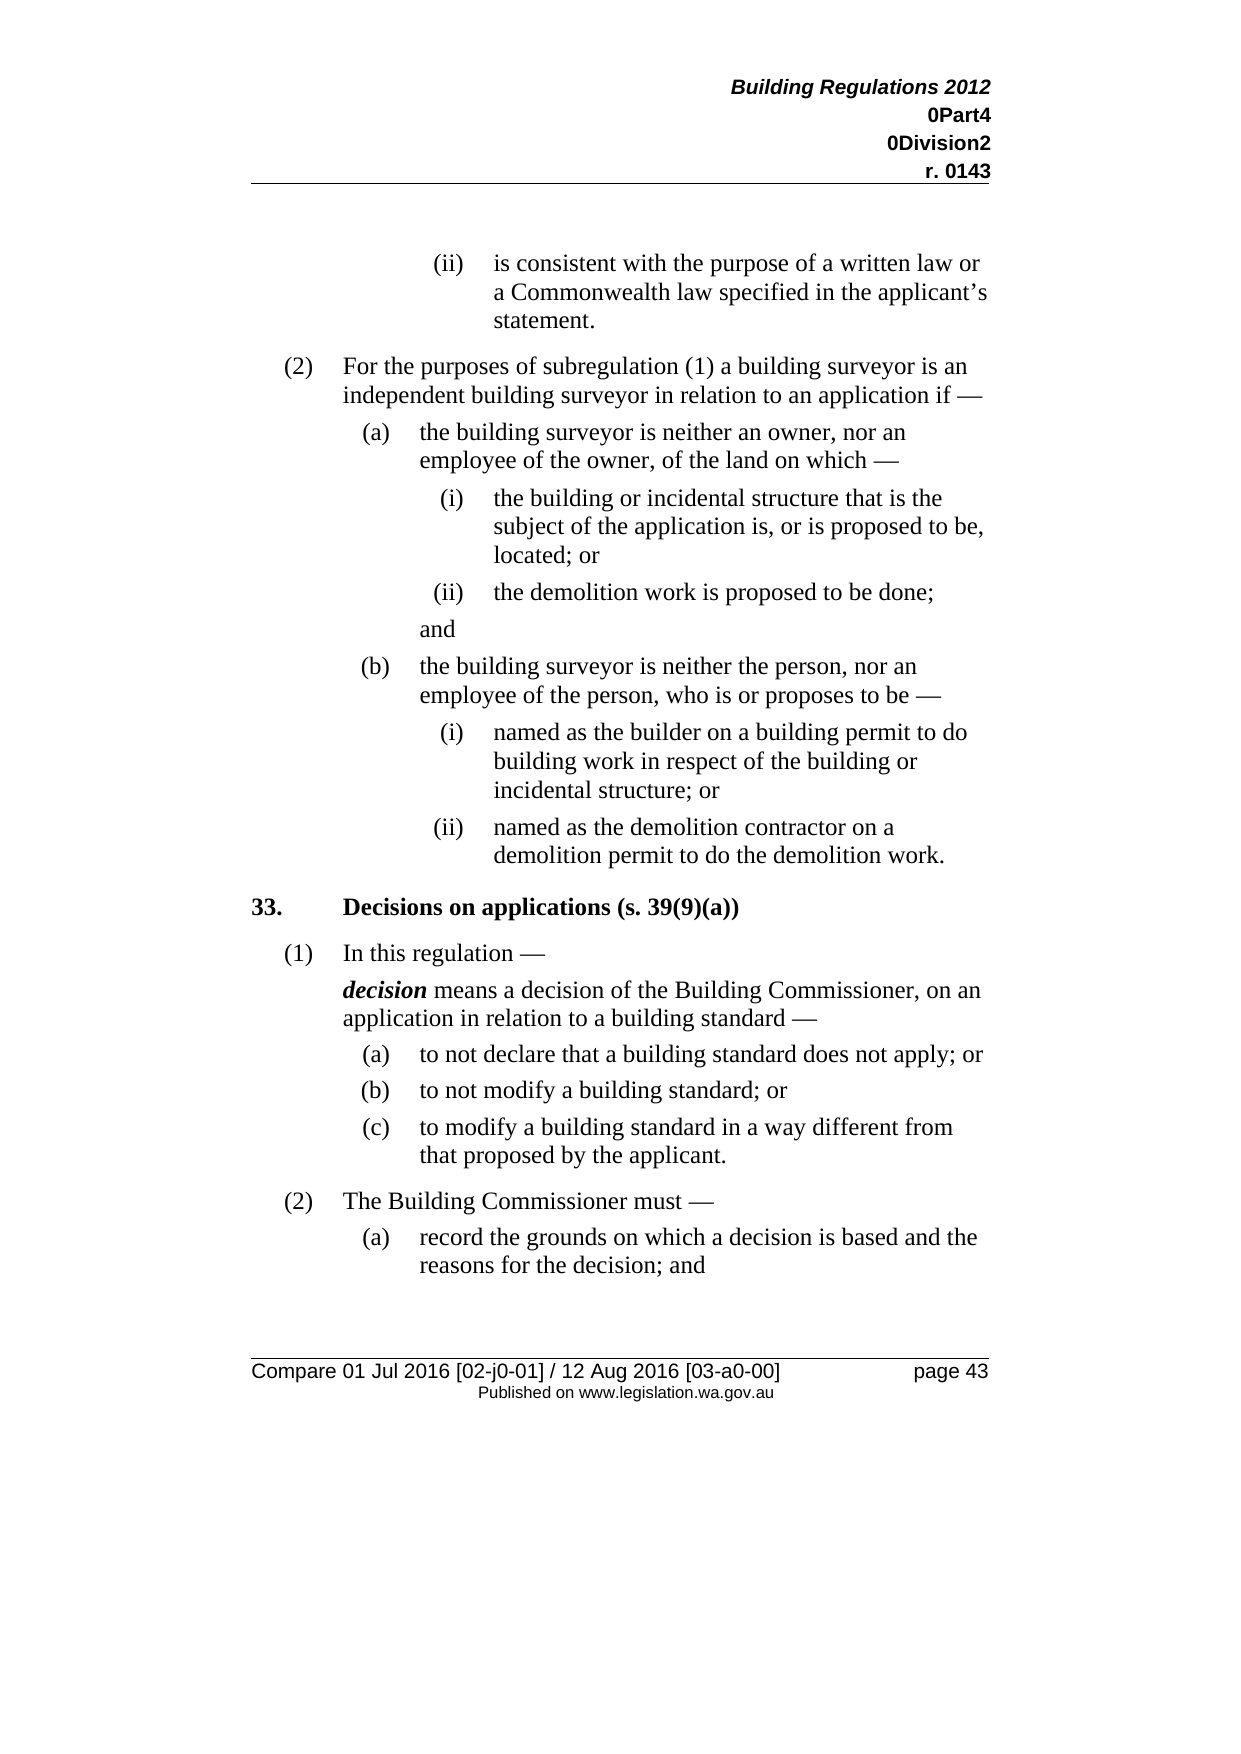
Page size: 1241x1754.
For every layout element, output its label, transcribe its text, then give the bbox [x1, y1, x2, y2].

text (ii) is consistent with the purpose of a written law or a Commonwealth law specified in the applicant’s statement. [251, 248, 989, 334]
text (a) the building surveyor is neither an owner, nor an employee of the owner, of the land on which — [251, 417, 989, 474]
text (i) named as the builder on a building permit to do building work in respect of the building or incidental structure; or [251, 717, 989, 803]
text (i) the building or incidental structure that is the subject of the application is, or is proposed to be, located; or [251, 483, 989, 569]
text (c) to modify a building standard in a way different from that proposed by the applicant. [251, 1112, 989, 1169]
text (a) to not declare that a building standard does not apply; or [251, 1039, 989, 1068]
text (1) In this regulation — [251, 938, 989, 966]
text (a) record the grounds on which a decision is based and the reasons for the decision; and [251, 1222, 989, 1279]
text decision means a decision of the Building Commissioner, on an application in relation to a building standard — [251, 975, 989, 1032]
text and [251, 614, 989, 643]
text (b) the building surveyor is neither the person, nor an employee of the person, who is or proposes to be — [251, 651, 989, 709]
text (2) For the purposes of subregulation (1) a building surveyor is an independent building surveyor in relation to an application if — [251, 351, 989, 408]
text (ii) named as the demolition contractor on a demolition permit to do the demolition work. [251, 812, 989, 869]
text (2) The Building Commissioner must — [251, 1186, 989, 1214]
text (b) to not modify a building standard; or [251, 1076, 989, 1104]
subtitle 33. Decisions on applications (s. 39(9)(a)) [251, 892, 989, 921]
text (ii) the demolition work is proposed to be done; [251, 577, 989, 606]
